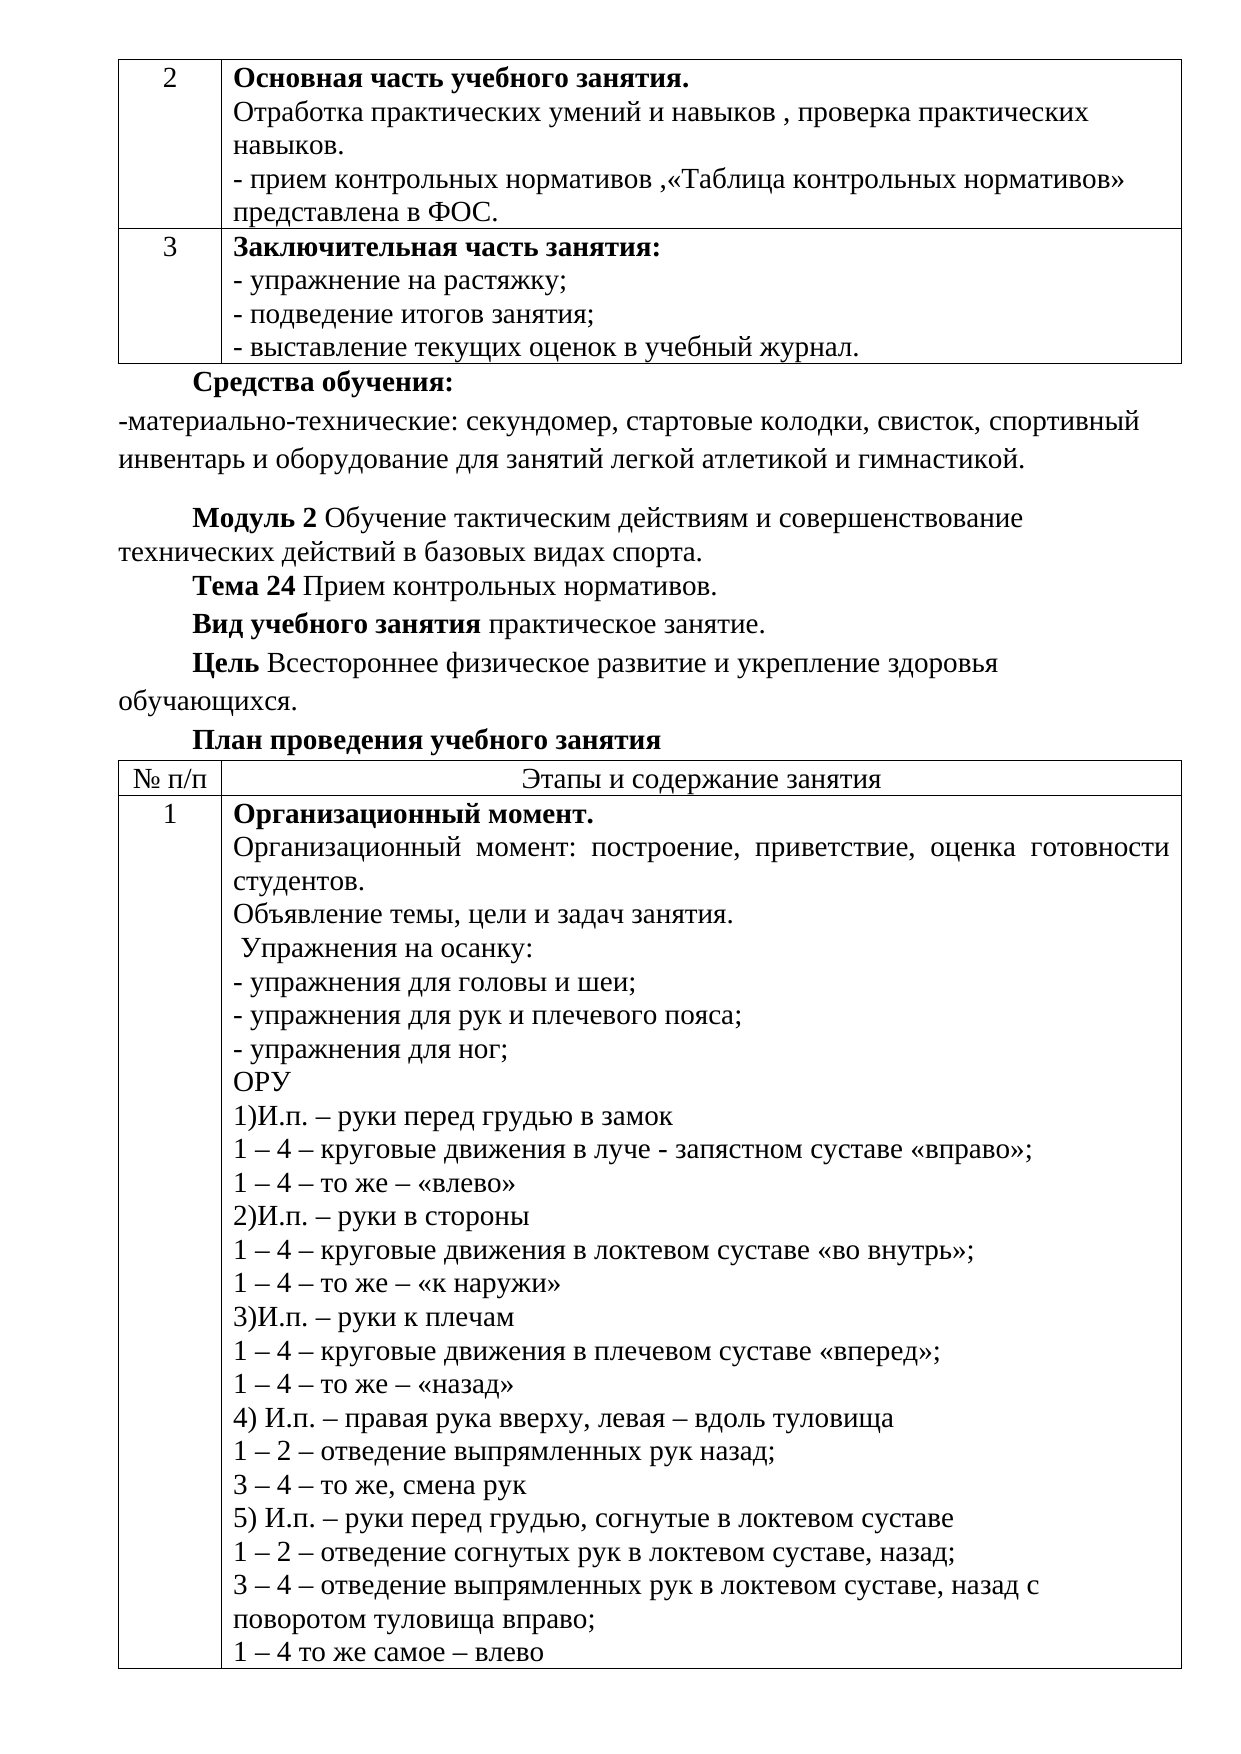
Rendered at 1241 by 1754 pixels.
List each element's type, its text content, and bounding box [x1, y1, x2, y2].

table_cell 1 [119, 796, 221, 1668]
table_cell 3 [119, 229, 221, 363]
text -материально-технические: секундомер, стартовые колодки, свисток, спортивный инвентарь и оборудование для занятий легкой атлетикой и гимнастикой. [118, 403, 1181, 475]
table_header № п/п [119, 761, 221, 795]
text Вид учебного занятия практическое занятие. [118, 606, 1181, 640]
text План проведения учебного занятия [118, 722, 1181, 755]
text Модуль 2 Обучение тактическим действиям и совершенствование технических действий в базовых видах спорта. [118, 501, 1181, 568]
table_header Этапы и содержание занятия [222, 761, 1181, 795]
table_cell Основная часть учебного занятия. Отработка практических умений и навыков , проверка практических навыков. - прием контрольных нормативов ,«Таблица контрольных нормативов» представлена в ФОС. [222, 60, 1181, 228]
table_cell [222, 796, 1181, 1668]
table_cell 2 [119, 60, 221, 228]
text Средства обучения: [118, 364, 1181, 398]
text Цель Всестороннее физическое развитие и укрепление здоровья обучающихся. [118, 645, 1181, 717]
text Тема 24 Прием контрольных нормативов. [118, 568, 1181, 601]
table_cell Заключительная часть занятия: - упражнение на растяжку; - подведение итогов занятия; - выставление текущих оценок в учебный журнал. [222, 229, 1181, 363]
